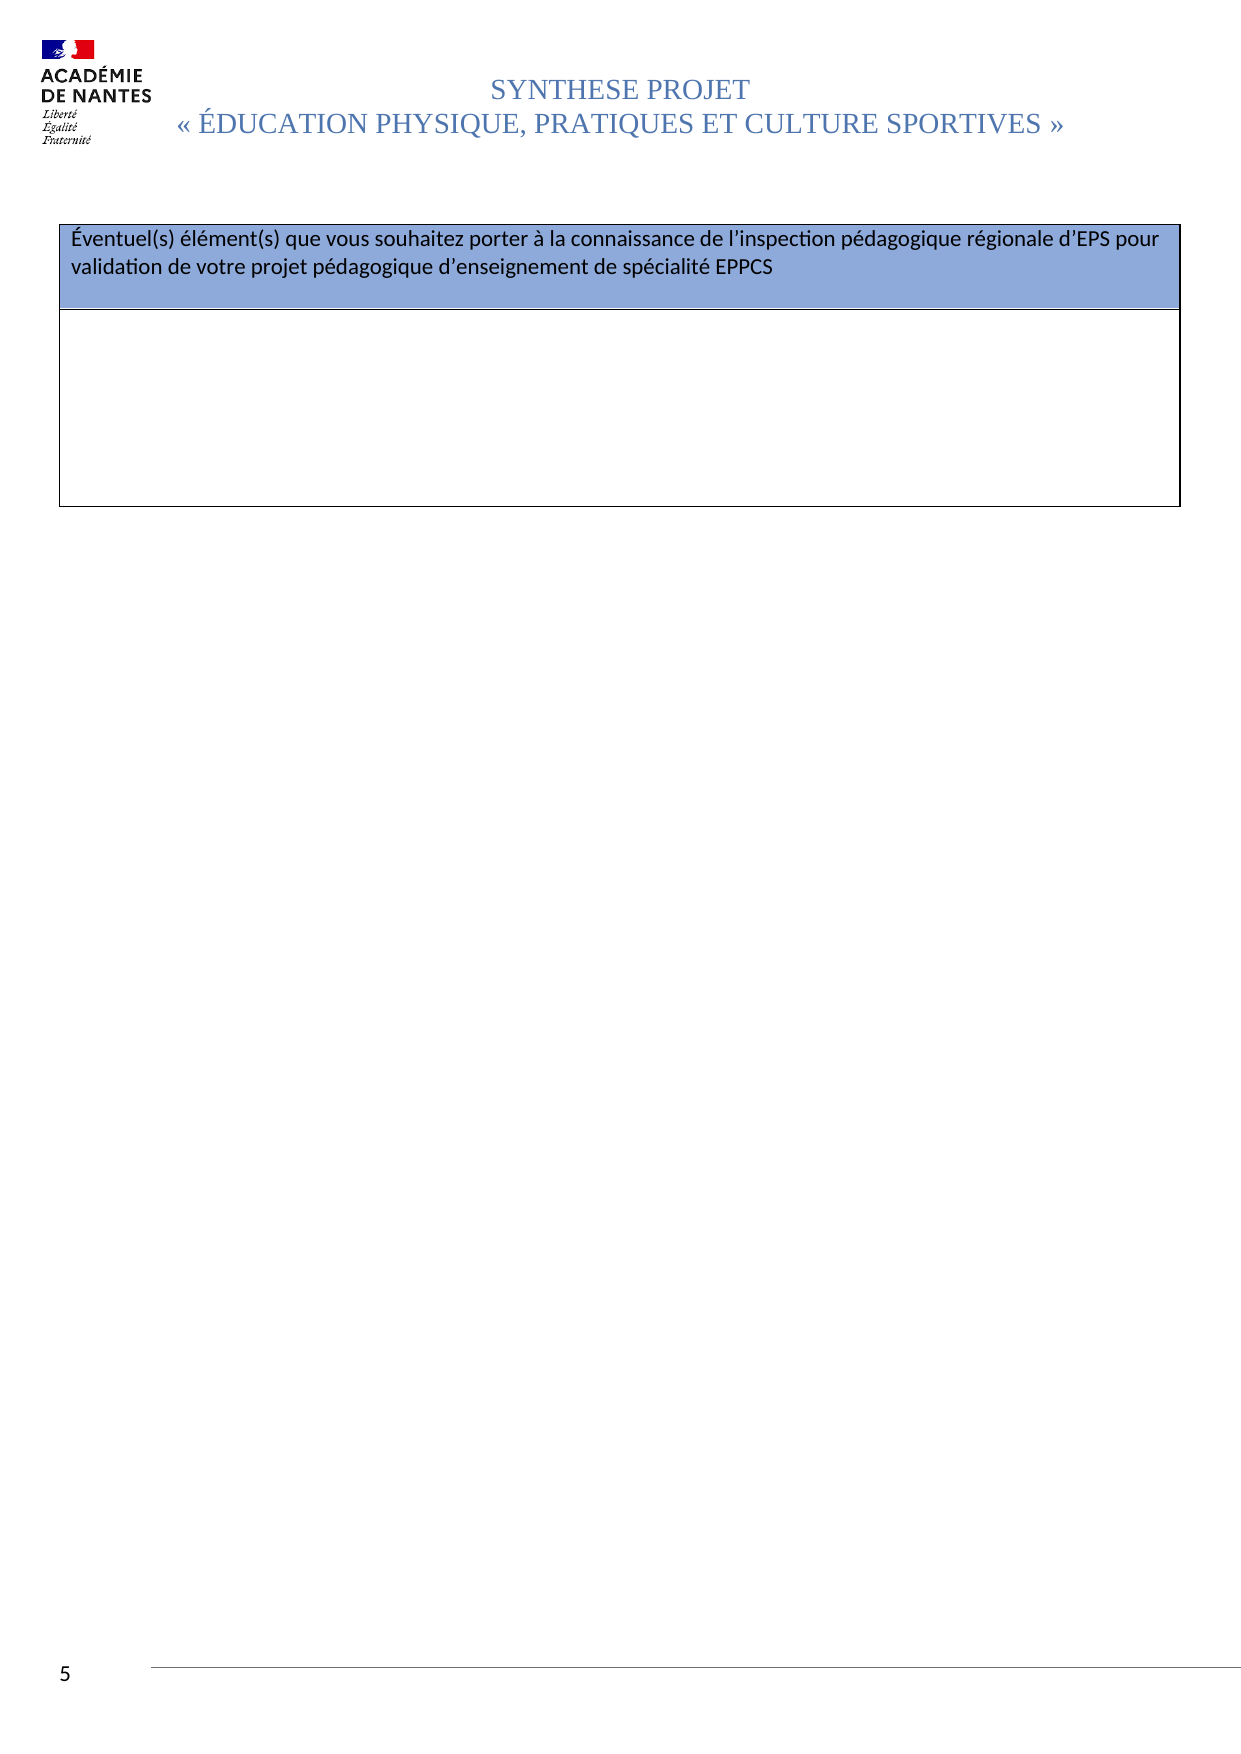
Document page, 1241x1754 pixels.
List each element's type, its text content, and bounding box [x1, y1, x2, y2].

table_header Éventuel(s) élément(s) que vous souhaitez porter à la connaissance de l’inspection pédagogique régionale d’EPS pour validation de votre projet pédagogique d’enseignement de spécialité EPPCS [60, 225, 1179, 308]
table_cell [60, 310, 1179, 506]
picture [23, 21, 173, 163]
